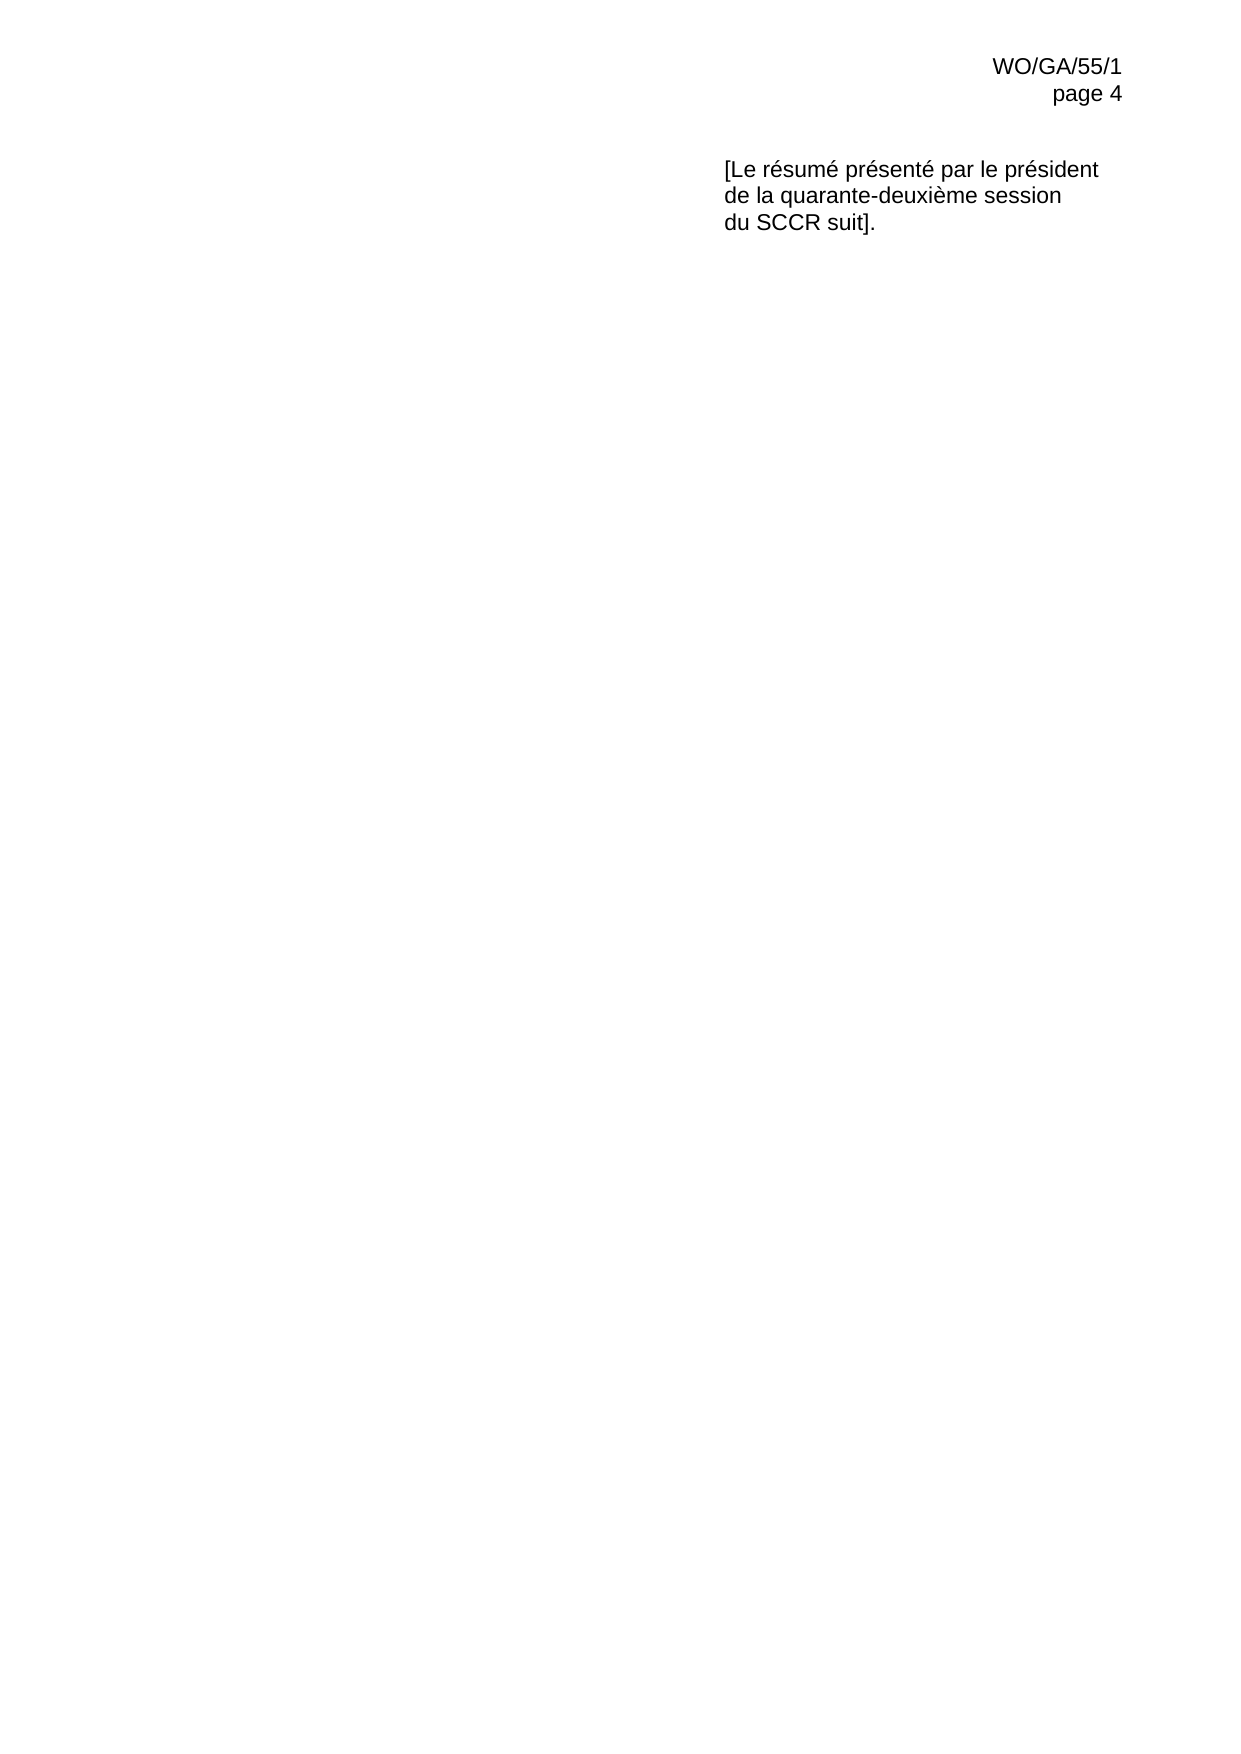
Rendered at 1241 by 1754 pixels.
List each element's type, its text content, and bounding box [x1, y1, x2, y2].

text [Le résumé présenté par le président de la quarante-deuxième session du SCCR suit]. [724, 156, 1122, 235]
